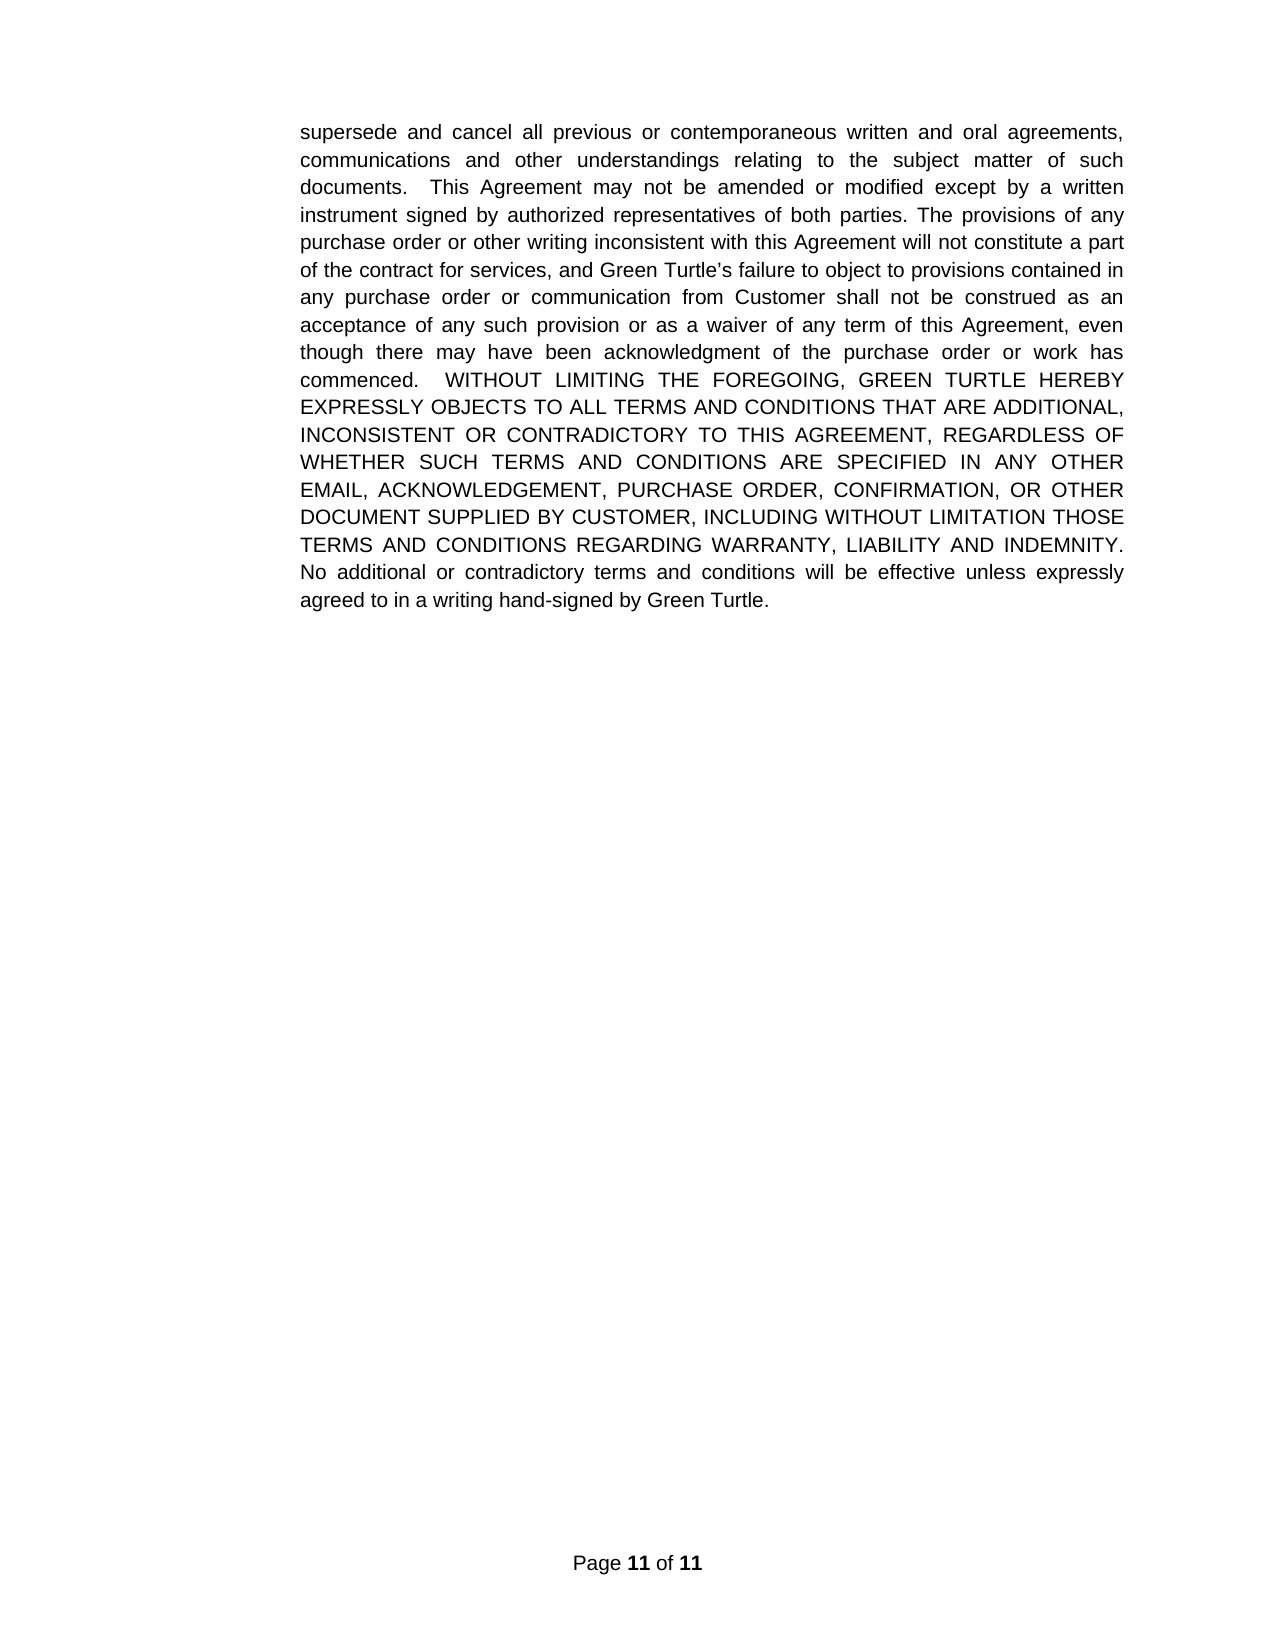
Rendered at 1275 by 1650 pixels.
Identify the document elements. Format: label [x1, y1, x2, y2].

list [225, 120, 1125, 611]
